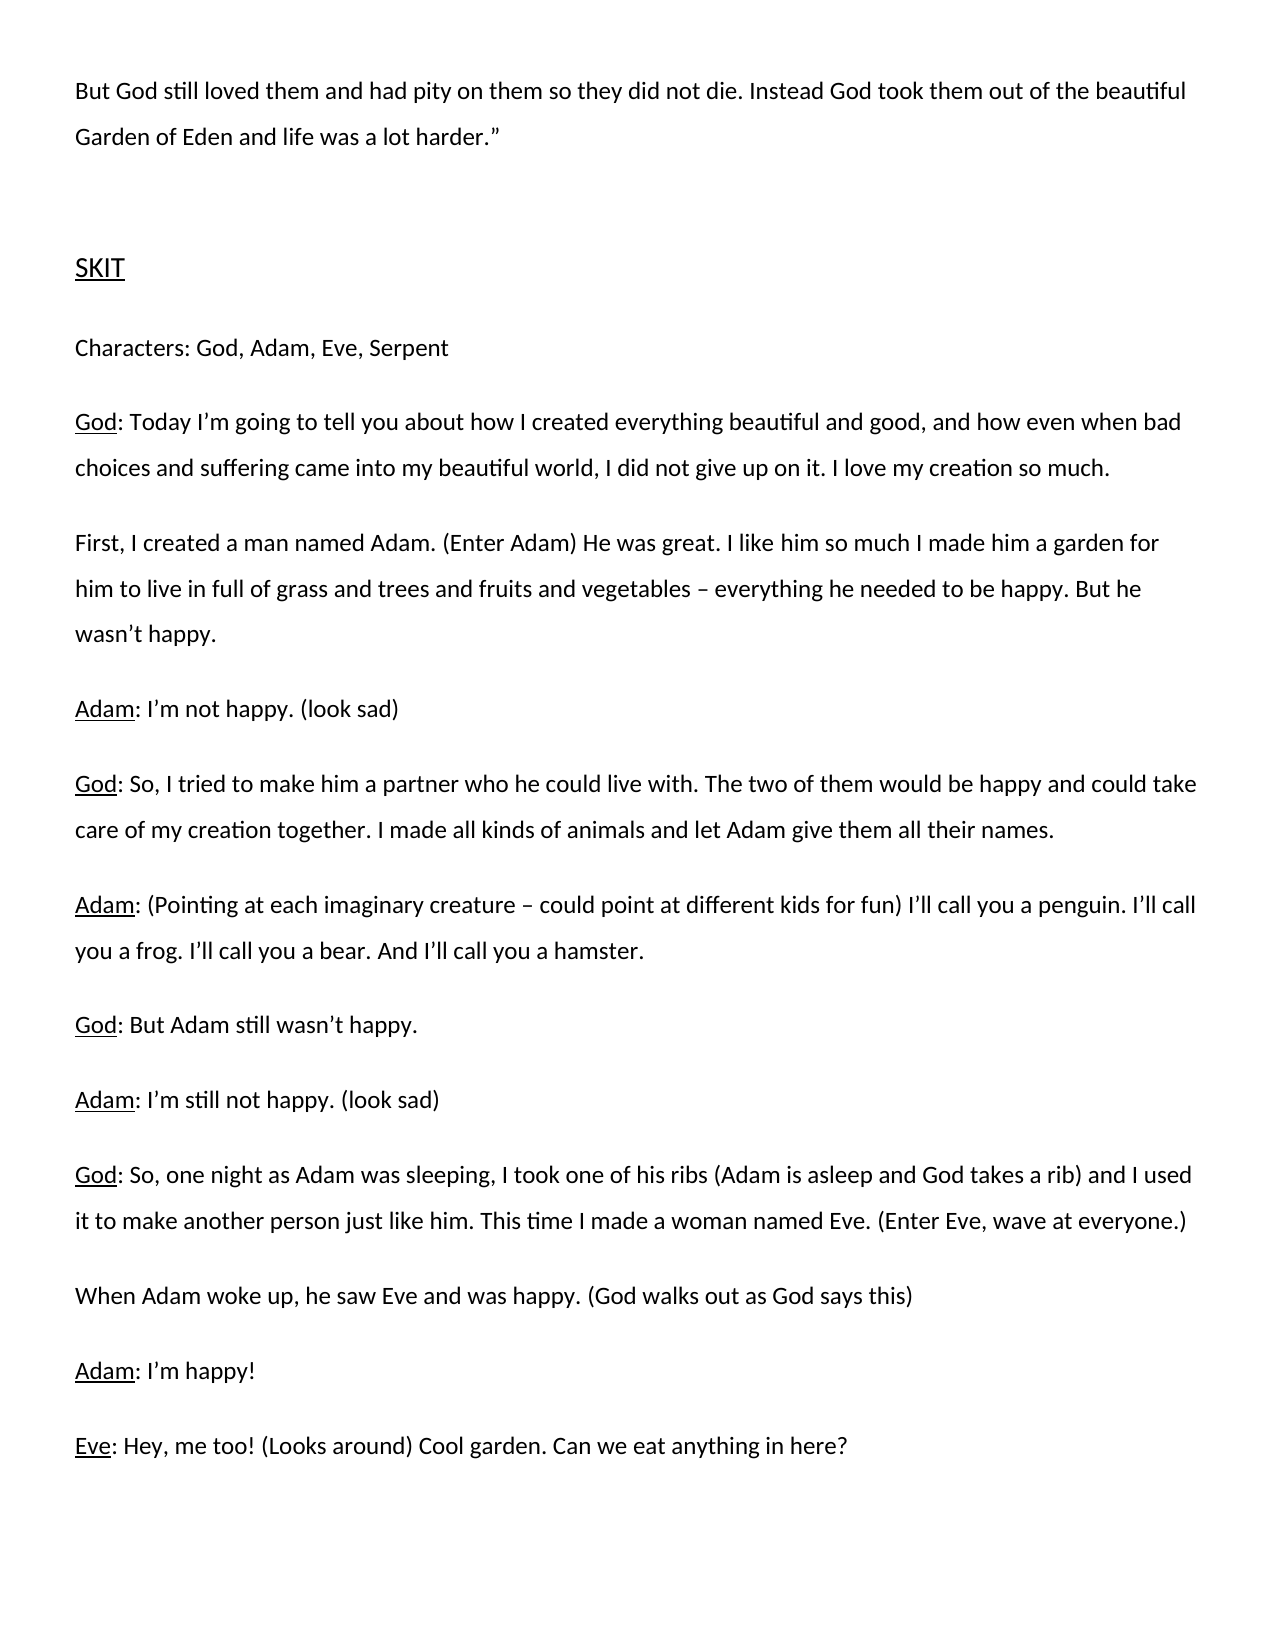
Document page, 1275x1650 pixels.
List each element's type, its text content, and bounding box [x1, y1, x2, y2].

text God: So, one night as Adam was sleeping, I took one of his ribs (Adam is asleep and God takes a rib) and I used it to make another person just like him. This time I made a woman named Eve. (Enter Eve, wave at everyone.) [75, 1159, 1200, 1236]
text Adam: I’m happy! [75, 1355, 1200, 1386]
text Eve: Hey, me too! (Looks around) Cool garden. Can we eat anything in here? [75, 1430, 1200, 1460]
text Adam: I’m not happy. (look sad) [75, 693, 1200, 724]
text SKIT [75, 249, 1200, 285]
text Characters: God, Adam, Eve, Serpent [75, 332, 1200, 362]
text God: So, I tried to make him a partner who he could live with. The two of them would be happy and could take care of my creation together. I made all kinds of animals and let Adam give them all their names. [75, 768, 1200, 845]
text Adam: I’m still not happy. (look sad) [75, 1084, 1200, 1115]
text God: But Adam still wasn’t happy. [75, 1010, 1200, 1040]
text Adam: (Pointing at each imaginary creature – could point at different kids for fun) I’ll call you a penguin. I’ll call you a frog. I’ll call you a bear. And I’ll call you a hamster. [75, 889, 1200, 965]
text First, I created a man named Adam. (Enter Adam) He was great. I like him so much I made him a garden for him to live in full of grass and trees and fruits and vegetables – everything he needed to be happy. But he wasn’t happy. [75, 527, 1200, 649]
text God: Today I’m going to tell you about how I created everything beautiful and good, and how even when bad choices and suffering came into my beautiful world, I did not give up on it. I love my creation so much. [75, 407, 1200, 483]
text When Adam woke up, he saw Eve and was happy. (God walks out as God says this) [75, 1280, 1200, 1311]
text But God still loved them and had pity on them so they did not die. Instead God took them out of the beautiful Garden of Eden and life was a lot harder.” [75, 75, 1200, 151]
